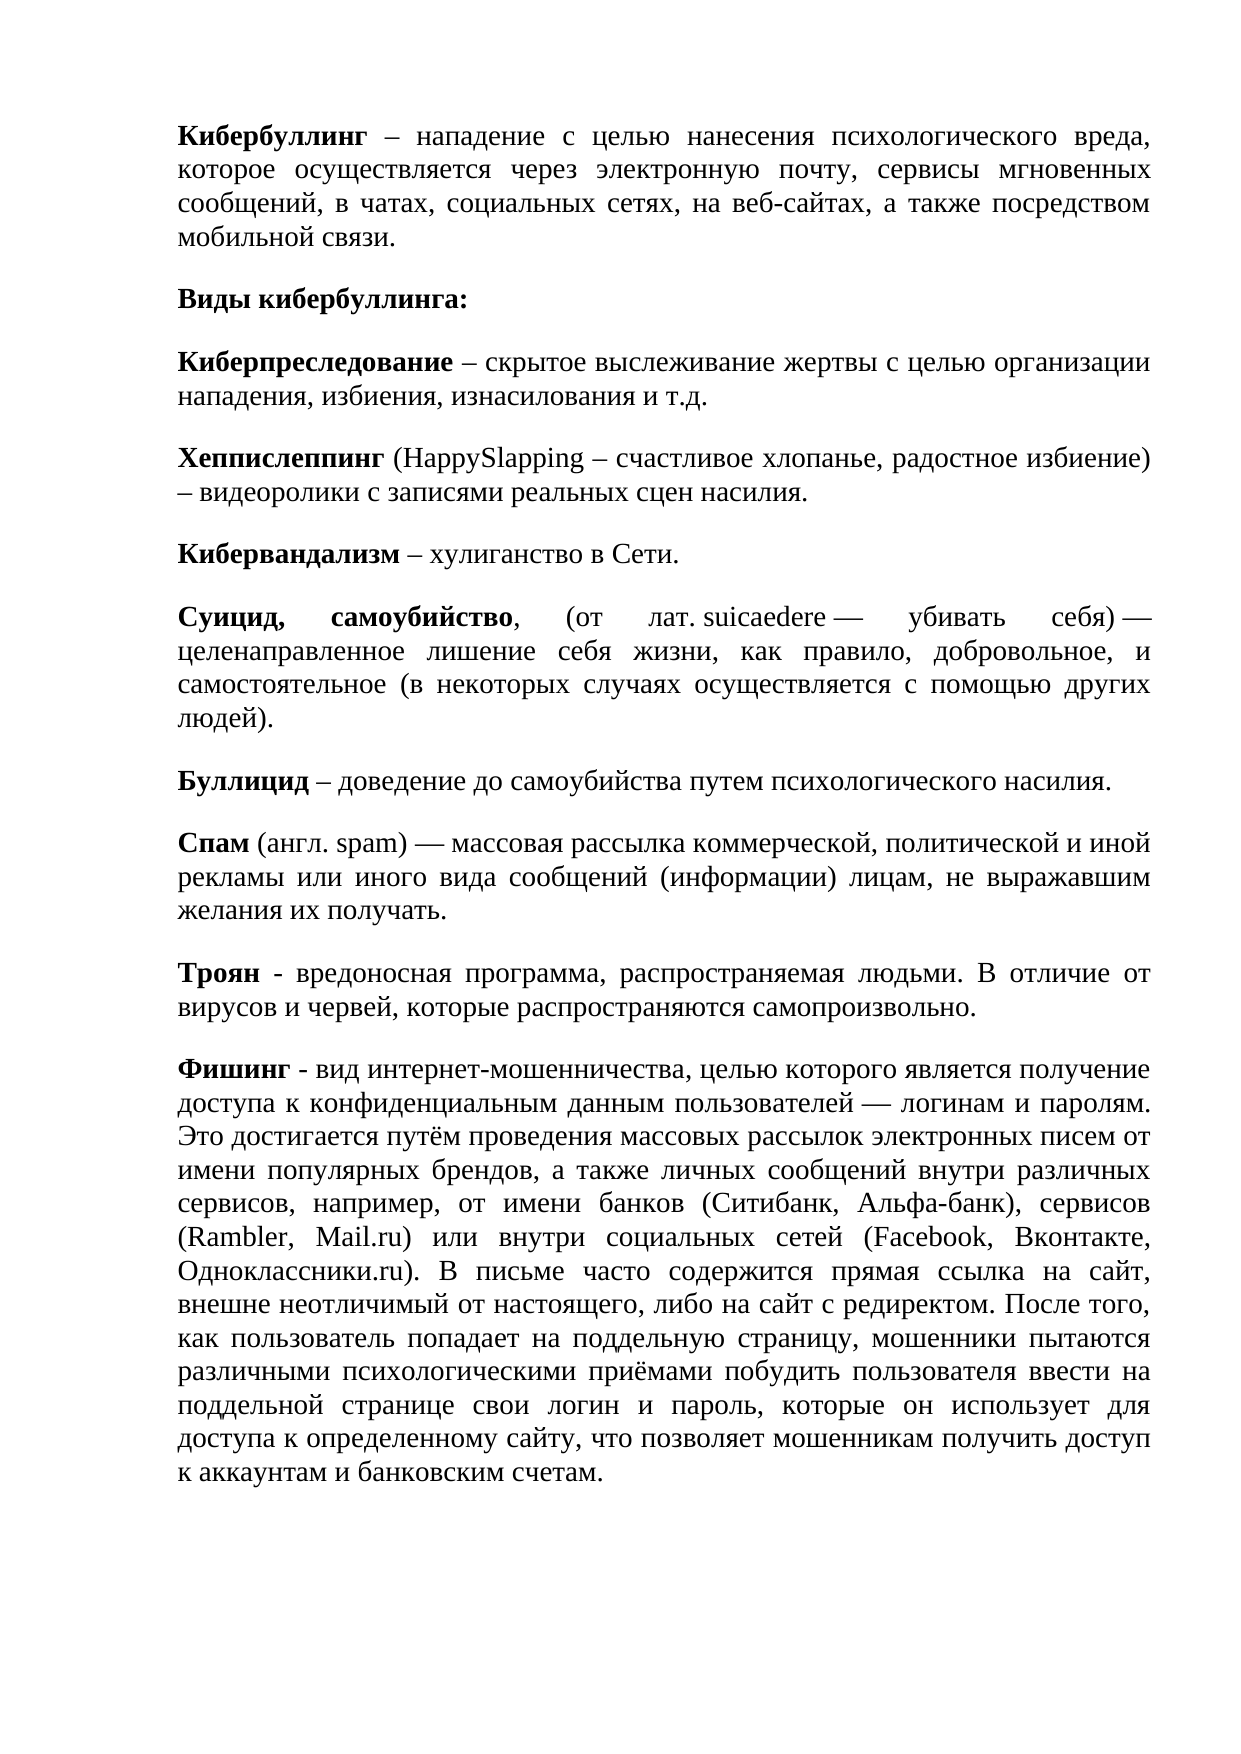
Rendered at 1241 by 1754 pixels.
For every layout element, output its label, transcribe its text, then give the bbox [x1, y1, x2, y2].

text Кибервандализм – хулиганство в Сети. [177, 537, 1152, 570]
text Суицид, самоубийство, (от лат. suicaedere — убивать себя) — целенаправленное лишение себя жизни, как правило, добровольное, и самостоятельное (в некоторых случаях осуществляется с помощью других людей). [177, 599, 1152, 733]
text Троян - вредоносная программа, распространяемая людьми. В отличие от вирусов и червей, которые распространяются самопроизвольно. [177, 955, 1152, 1022]
text Буллицид – доведение до самоубийства путем психологического насилия. [177, 763, 1152, 796]
text Киберпреследование – скрытое выслеживание жертвы с целью организации нападения, избиения, изнасилования и т.д. [177, 344, 1152, 411]
text Фишинг - вид интернет-мошенничества, целью которого является получение доступа к конфиденциальным данным пользователей — логинам и паролям. Это достигается путём проведения массовых рассылок электронных писем от имени популярных брендов, а также личных сообщений внутри различных сервисов, например, от имени банков (Ситибанк, Альфа-банк), сервисов (Rambler, Mail.ru) или внутри социальных сетей (Facebook, Вконтакте, Одноклассники.ru). В письме часто содержится прямая ссылка на сайт, внешне неотличимый от настоящего, либо на сайт с редиректом. После того, как пользователь попадает на поддельную страницу, мошенники пытаются различными психологическими приёмами побудить пользователя ввести на поддельной странице свои логин и пароль, которые он использует для доступа к определенному сайту, что позволяет мошенникам получить доступ к аккаунтам и банковским счетам. [177, 1051, 1152, 1487]
text Виды кибербуллинга: [177, 281, 1152, 315]
text Хеппислеппинг (HappySlapping – счастливое хлопанье, радостное избиение) – видеоролики с записями реальных сцен насилия. [177, 440, 1152, 507]
text Кибербуллинг – нападение с целью нанесения психологического вреда, которое осуществляется через электронную почту, сервисы мгновенных сообщений, в чатах, социальных сетях, на веб-сайтах, а также посредством мобильной связи. [177, 118, 1152, 252]
text Спам (англ. spam) — массовая рассылка коммерческой, политической и иной рекламы или иного вида сообщений (информации) лицам, не выражавшим желания их получать. [177, 825, 1152, 926]
